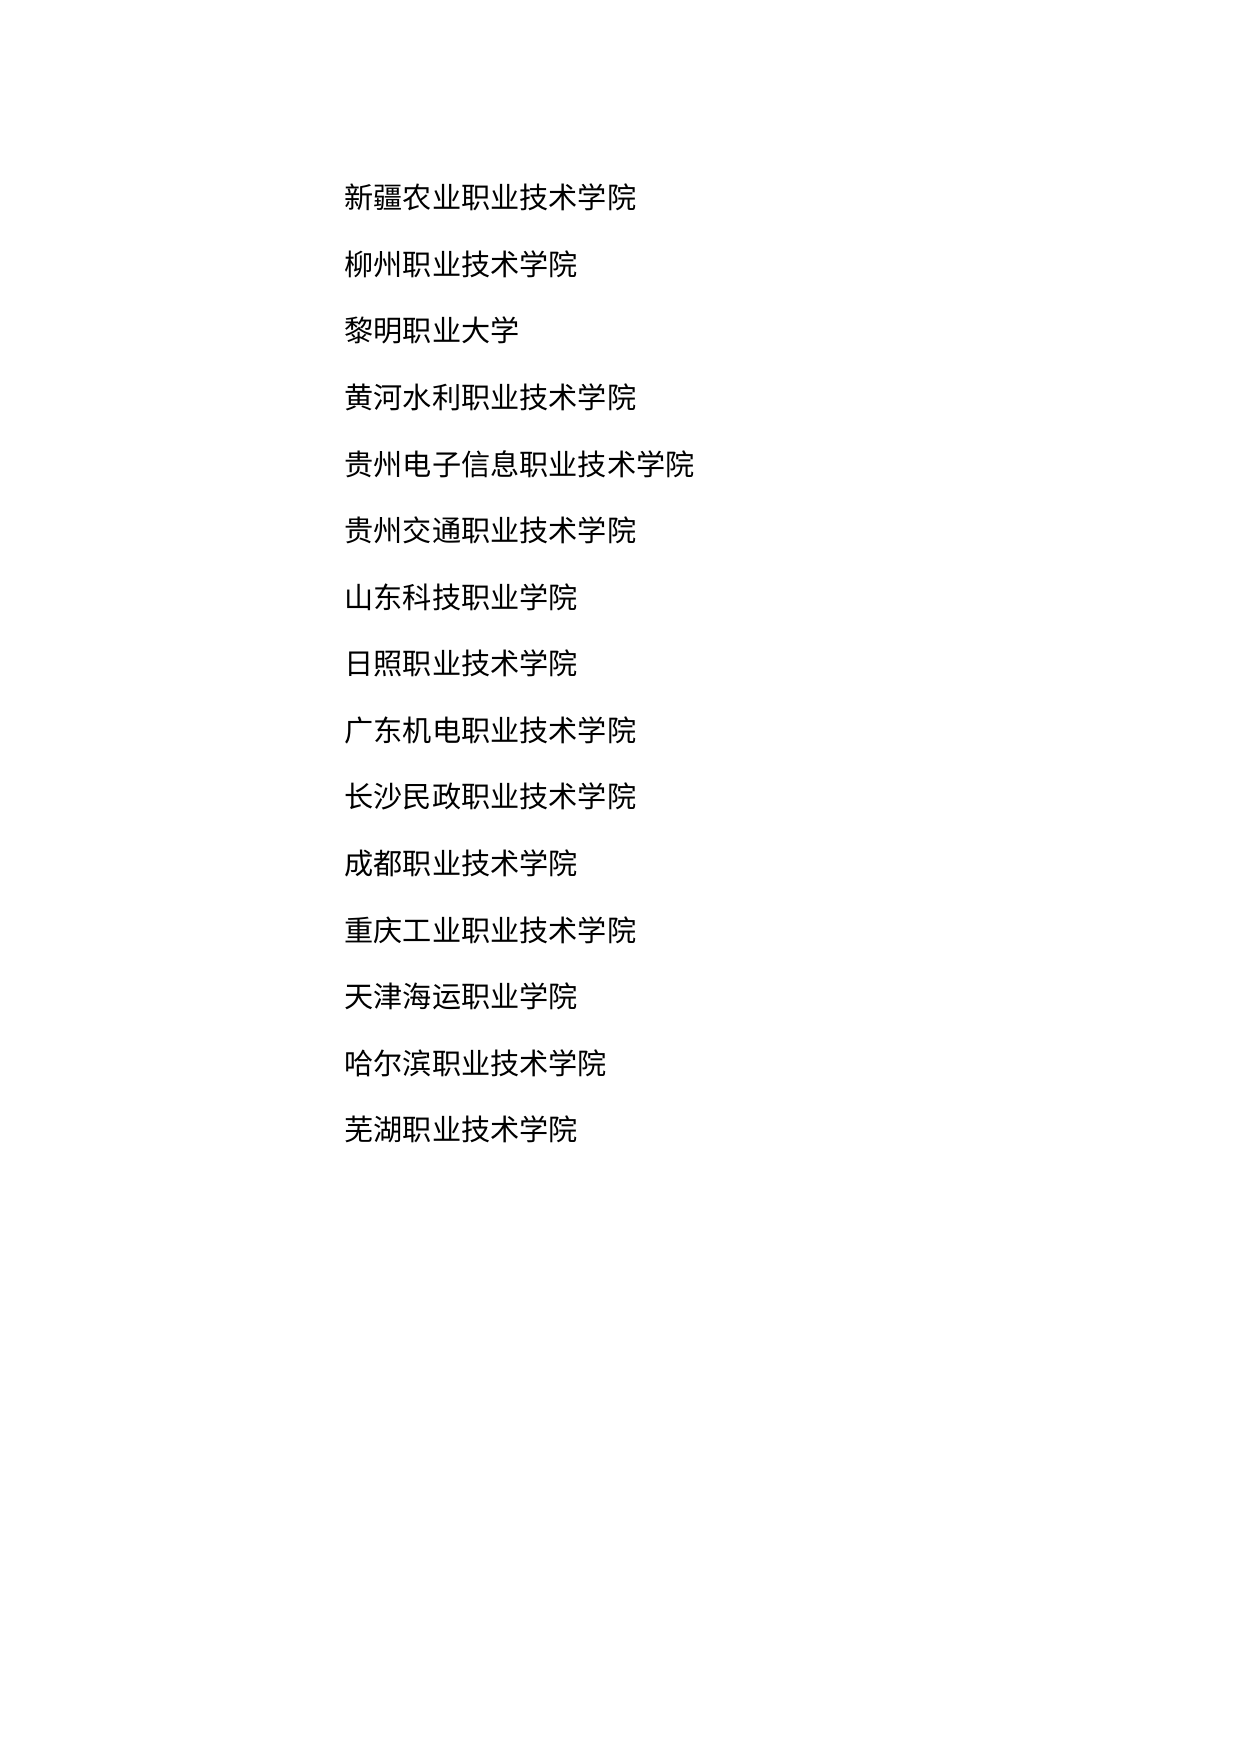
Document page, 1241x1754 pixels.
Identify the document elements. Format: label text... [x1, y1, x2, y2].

table_cell 重庆工业职业技术学院 [343, 894, 897, 961]
table_cell 日照职业技术学院 [343, 628, 897, 694]
table_cell 天津海运职业学院 [343, 961, 897, 1027]
table_cell 芜湖职业技术学院 [343, 1094, 897, 1160]
table_cell 新疆农业职业技术学院 [343, 162, 897, 228]
table_cell 黄河水利职业技术学院 [343, 362, 897, 428]
table_cell 山东科技职业学院 [343, 561, 897, 628]
table_cell 贵州电子信息职业技术学院 [343, 428, 897, 495]
table_cell 黎明职业大学 [343, 295, 897, 362]
table_cell 贵州交通职业技术学院 [343, 495, 897, 561]
table_cell 广东机电职业技术学院 [343, 695, 897, 761]
table_cell 成都职业技术学院 [343, 828, 897, 894]
table_cell 哈尔滨职业技术学院 [343, 1027, 897, 1094]
table_cell 长沙民政职业技术学院 [343, 761, 897, 828]
table_cell 柳州职业技术学院 [343, 229, 897, 295]
